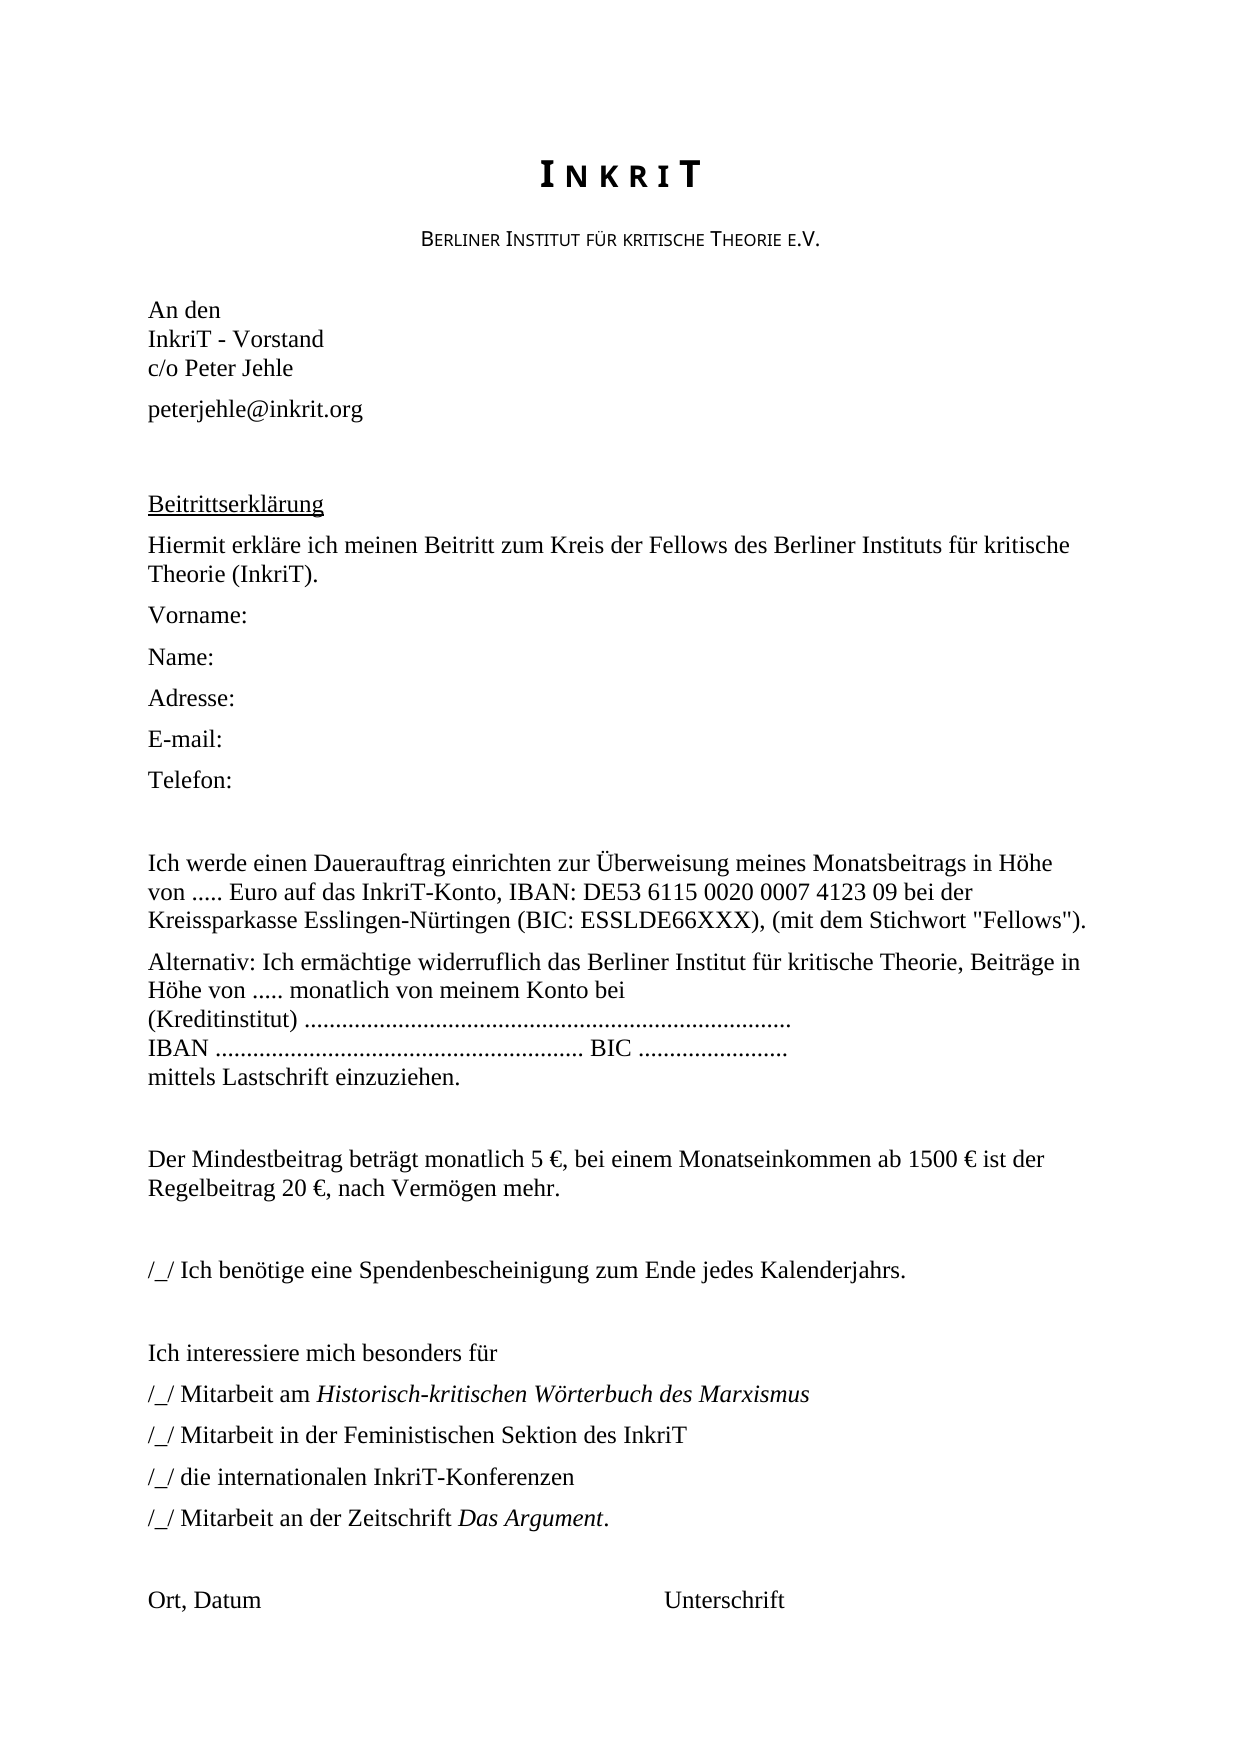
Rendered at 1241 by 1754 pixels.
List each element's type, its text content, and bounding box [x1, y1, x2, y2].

text InkriT - Vorstand [148, 324, 1093, 353]
text E-mail: [148, 724, 1093, 753]
text Ich werde einen Dauerauftrag einrichten zur Überweisung meines Monatsbeitrags in Höhe von ..... Euro auf das InkriT-Konto, IBAN: DE53 6115 0020 0007 4123 09 bei der Kreissparkasse Esslingen-Nürtingen (BIC: ESSLDE66XXX), (mit dem Stichwort "Fellows"). [148, 848, 1093, 934]
text Telefon: [148, 766, 1093, 794]
text /_/ Mitarbeit an der Zeitschrift Das Argument. [148, 1503, 1093, 1532]
text Vorname: [148, 601, 1093, 629]
text (Kreditinstitut) .............................................................................. [148, 1004, 1093, 1033]
text Beitrittserklärung [148, 489, 1093, 518]
text /_/ Mitarbeit in der Feministischen Sektion des InkriT [148, 1421, 1093, 1449]
text Der Mindestbeitrag beträgt monatlich 5 €, bei einem Monatseinkommen ab 1500 € ist der Regelbeitrag 20 €, nach Vermögen mehr. [148, 1144, 1093, 1202]
text An den [148, 296, 1093, 324]
text I n k r i T [148, 148, 1093, 199]
text peterjehle@inkrit.org [148, 394, 1093, 423]
text Name: [148, 642, 1093, 671]
text Ort, Datum Unterschrift [148, 1586, 1093, 1614]
text /_/ Mitarbeit am Historisch-kritischen Wörterbuch des Marxismus [148, 1379, 1093, 1408]
text Adresse: [148, 683, 1093, 712]
text Alternativ: Ich ermächtige widerruflich das Berliner Institut für kritische Theorie, Beiträge in Höhe von ..... monatlich von meinem Konto bei [148, 947, 1093, 1004]
text Ich interessiere mich besonders für [148, 1338, 1093, 1367]
text /_/ die internationalen InkriT-Konferenzen [148, 1462, 1093, 1491]
text IBAN ........................................................... BIC ........................ [148, 1033, 1093, 1062]
text Berliner Institut für kritische Theorie e.V. [148, 224, 1093, 253]
text mittels Lastschrift einzuziehen. [148, 1062, 1093, 1091]
text c/o Peter Jehle [148, 353, 1093, 382]
text /_/ Ich benötige eine Spendenbescheinigung zum Ende jedes Kalenderjahrs. [148, 1256, 1093, 1284]
text Hiermit erkläre ich meinen Beitritt zum Kreis der Fellows des Berliner Instituts für kritische Theorie (InkriT). [148, 531, 1093, 588]
